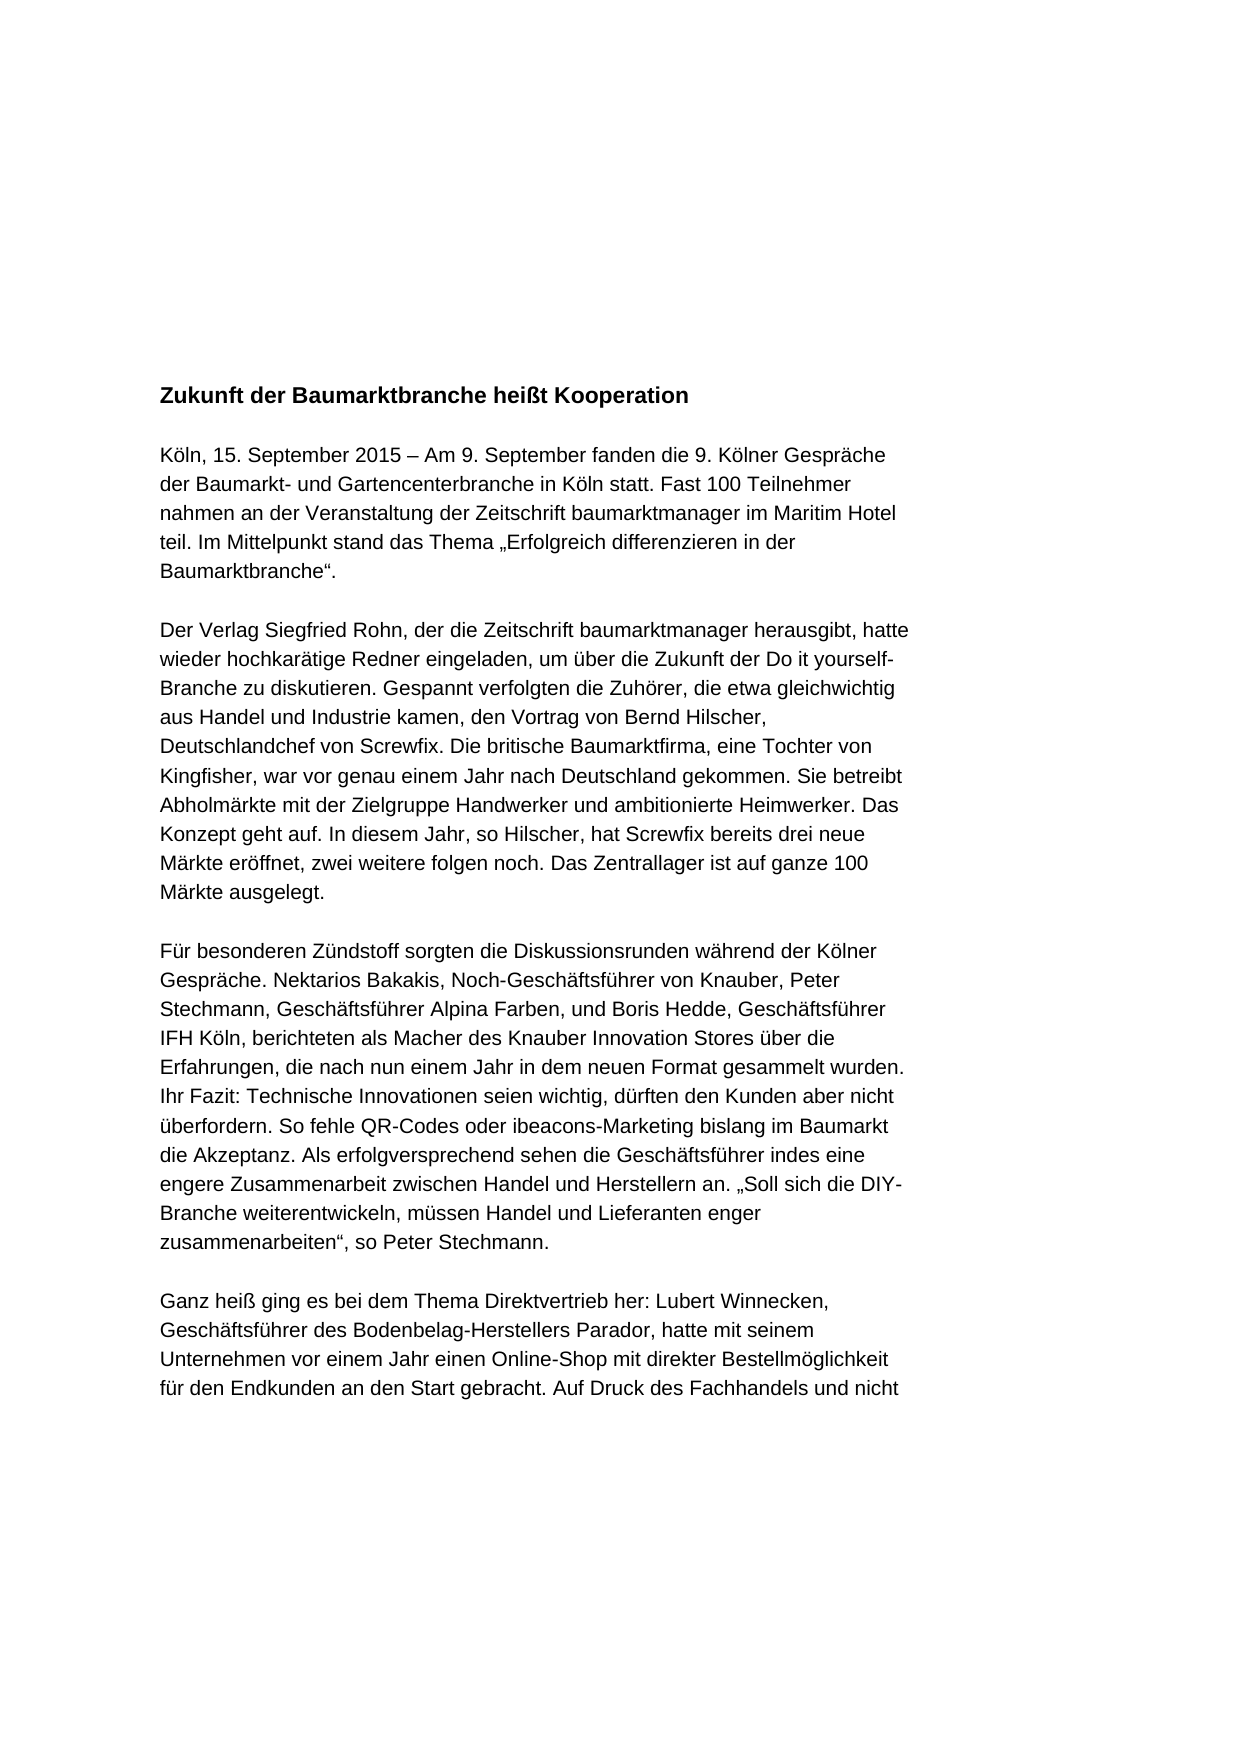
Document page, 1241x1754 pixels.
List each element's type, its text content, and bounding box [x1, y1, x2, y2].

text Zukunft der Baumarktbranche heißt Kooperation [159, 381, 915, 410]
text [159, 1285, 915, 1401]
text Der Verlag Siegfried Rohn, der die Zeitschrift baumarktmanager herausgibt, hatte wieder hochkarätige Redner eingeladen, um über die Zukunft der Do it yourself-Branche zu diskutieren. Gespannt verfolgten die Zuhörer, die etwa gleichwichtig aus Handel und Industrie kamen, den Vortrag von Bernd Hilscher, Deutschlandchef von Screwfix. Die britische Baumarktfirma, eine Tochter von Kingfisher, war vor genau einem Jahr nach Deutschland gekommen. Sie betreibt Abholmärkte mit der Zielgruppe Handwerker und ambitionierte Heimwerker. Das Konzept geht auf. In diesem Jahr, so Hilscher, hat Screwfix bereits drei neue Märkte eröffnet, zwei weitere folgen noch. Das Zentrallager ist auf ganze 100 Märkte ausgelegt. [159, 614, 915, 906]
text Für besonderen Zündstoff sorgten die Diskussionsrunden während der Kölner Gespräche. Nektarios Bakakis, Noch-Geschäftsführer von Knauber, Peter Stechmann, Geschäftsführer Alpina Farben, und Boris Hedde, Geschäftsführer IFH Köln, berichteten als Macher des Knauber Innovation Stores über die Erfahrungen, die nach nun einem Jahr in dem neuen Format gesammelt wurden. Ihr Fazit: Technische Innovationen seien wichtig, dürften den Kunden aber nicht überfordern. So fehle QR-Codes oder ibeacons-Marketing bislang im Baumarkt die Akzeptanz. Als erfolgversprechend sehen die Geschäftsführer indes eine engere Zusammenarbeit zwischen Handel und Herstellern an. „Soll sich die DIY-Branche weiterentwickeln, müssen Handel und Lieferanten enger zusammenarbeiten“, so Peter Stechmann. [159, 935, 915, 1256]
text Köln, 15. September 2015 – Am 9. September fanden die 9. Kölner Gespräche der Baumarkt- und Gartencenterbranche in Köln statt. Fast 100 Teilnehmer nahmen an der Veranstaltung der Zeitschrift baumarktmanager im Maritim Hotel teil. Im Mittelpunkt stand das Thema „Erfolgreich differenzieren in der Baumarktbranche“. [159, 439, 915, 585]
